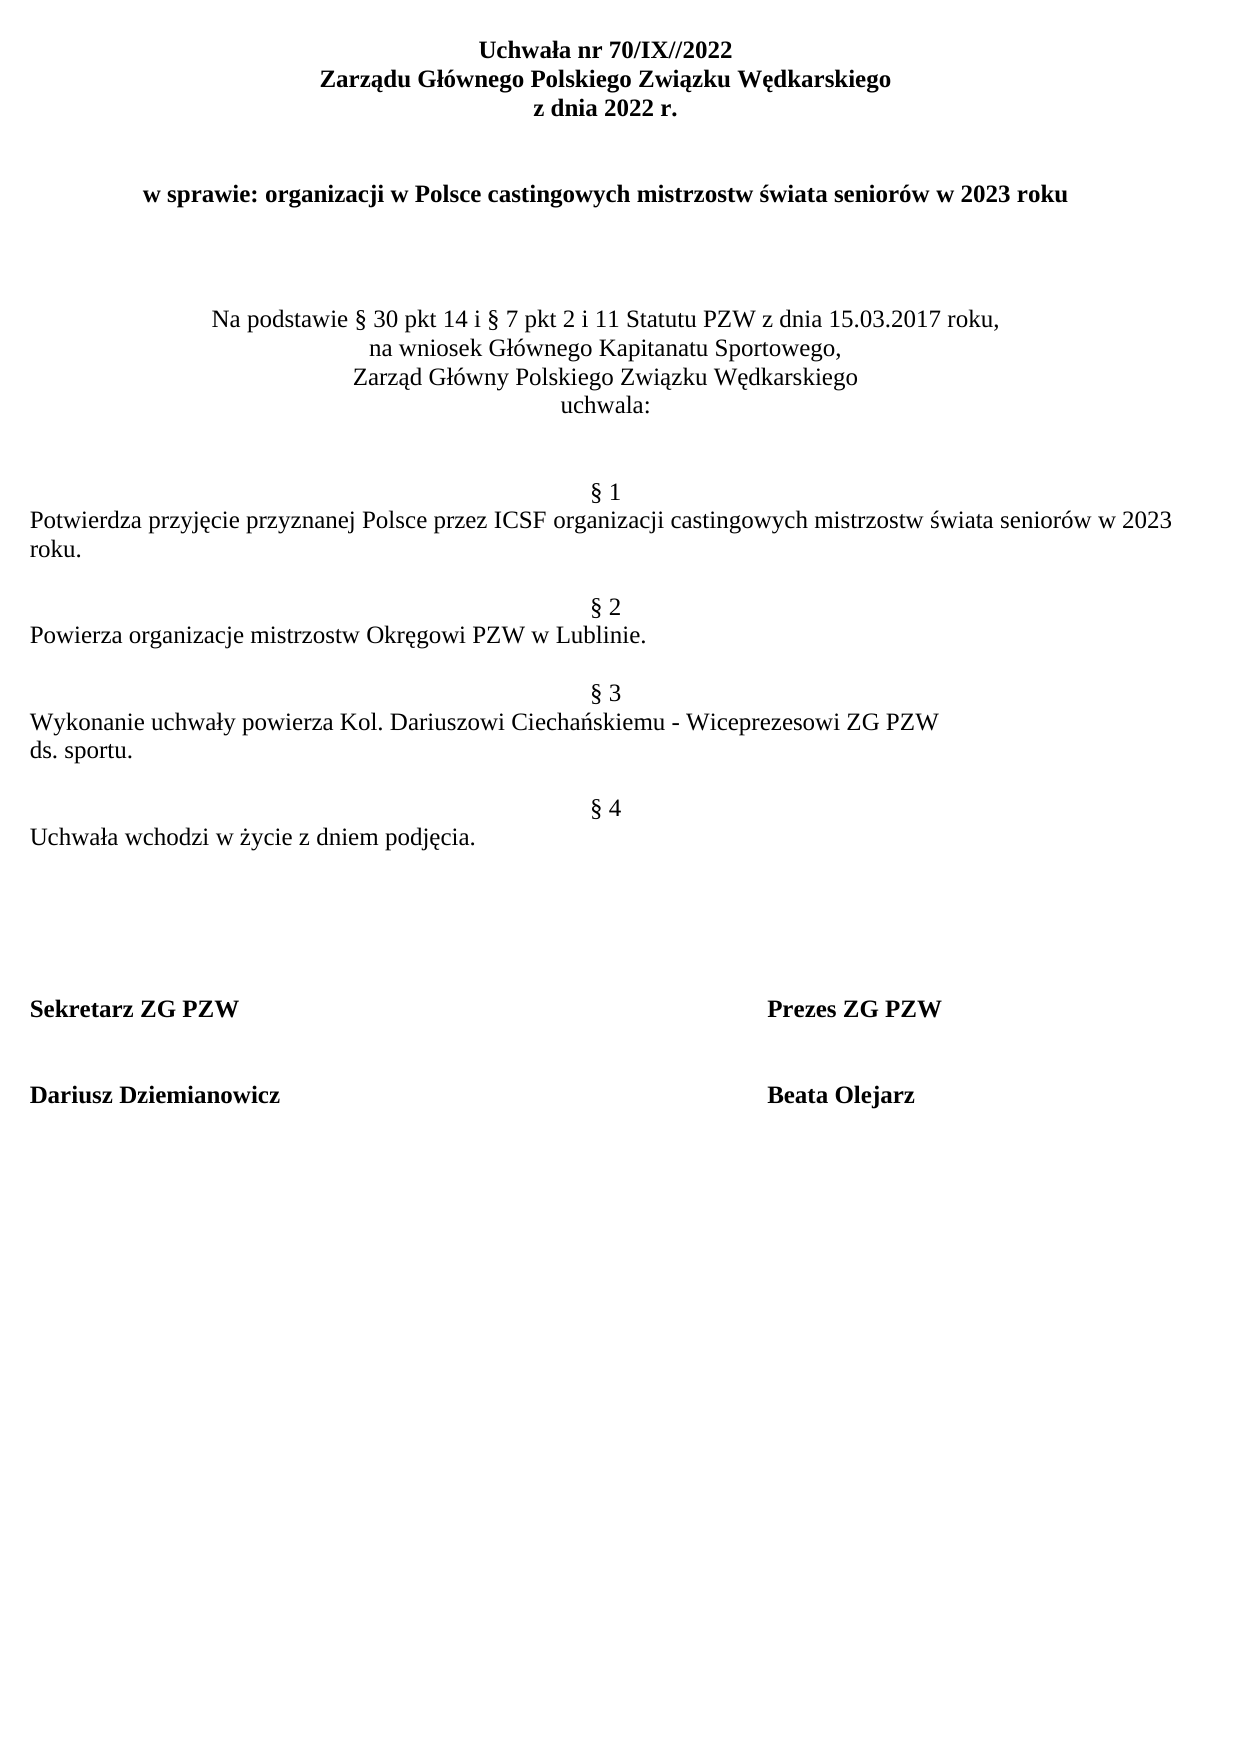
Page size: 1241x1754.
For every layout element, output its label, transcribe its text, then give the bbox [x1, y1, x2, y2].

text Zarządu Głównego Polskiego Związku Wędkarskiego [29, 64, 1181, 93]
text § 4 [29, 793, 1181, 822]
text Uchwała wchodzi w życie z dniem podjęcia. [29, 822, 1181, 851]
text na wniosek Głównego Kapitanatu Sportowego, [29, 333, 1181, 362]
text Powierza organizacje mistrzostw Okręgowi PZW w Lublinie. [29, 621, 1181, 649]
text Na podstawie § 30 pkt 14 i § 7 pkt 2 i 11 Statutu PZW z dnia 15.03.2017 roku, [29, 304, 1181, 333]
text Potwierdza przyjęcie przyznanej Polsce przez ICSF organizacji castingowych mistrzostw świata seniorów w 2023 roku. [29, 506, 1181, 563]
text Wykonanie uchwały powierza Kol. Dariuszowi Ciechańskiemu - Wiceprezesowi ZG PZW ds. sportu. [29, 707, 1181, 764]
text Zarząd Główny Polskiego Związku Wędkarskiego [29, 362, 1181, 391]
text Sekretarz ZG PZW Prezes ZG PZW [29, 994, 1181, 1023]
text § 2 [29, 592, 1181, 621]
text uchwala: [29, 391, 1181, 419]
text z dnia 2022 r. [29, 93, 1181, 122]
text Uchwała nr 70/IX//2022 [29, 35, 1181, 64]
text § 1 [29, 477, 1181, 506]
text Dariusz Dziemianowicz Beata Olejarz [29, 1080, 1181, 1109]
text w sprawie: organizacji w Polsce castingowych mistrzostw świata seniorów w 2023 roku [29, 179, 1181, 208]
text § 3 [29, 678, 1181, 707]
